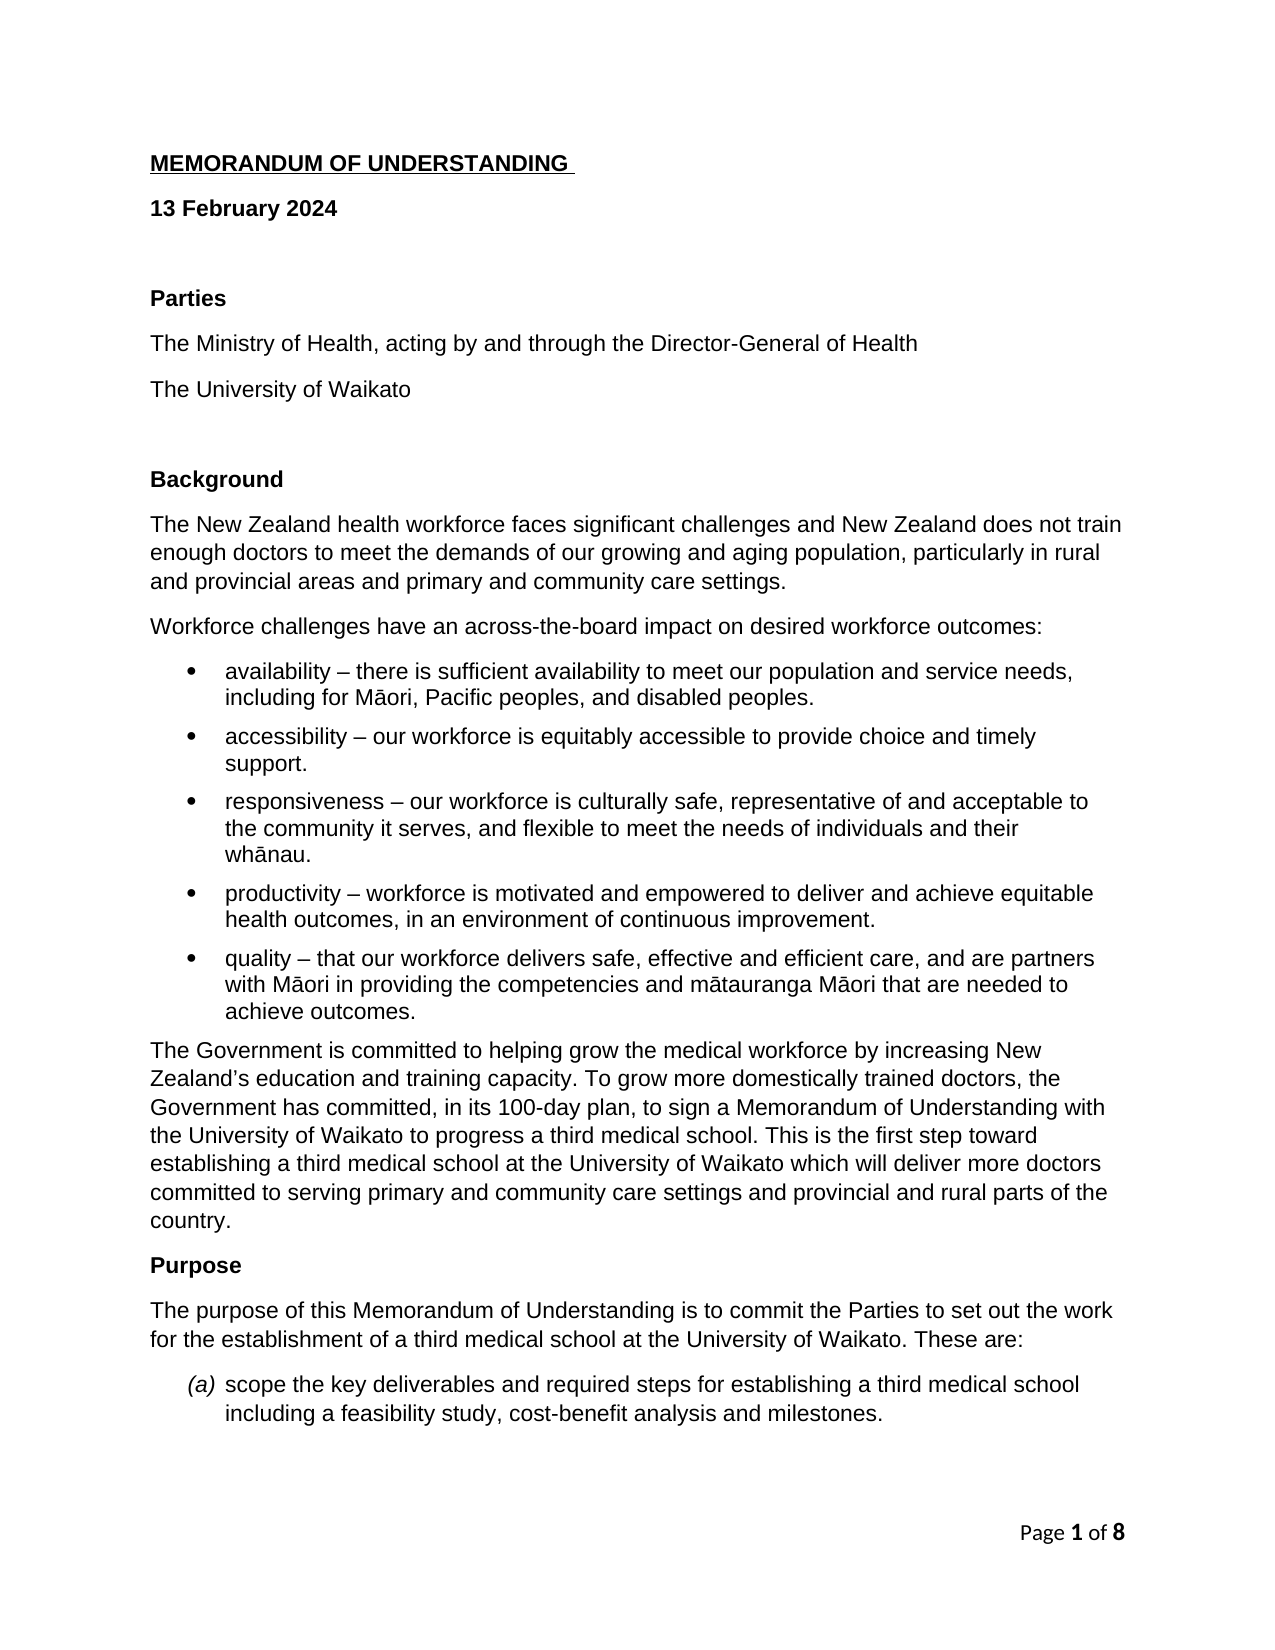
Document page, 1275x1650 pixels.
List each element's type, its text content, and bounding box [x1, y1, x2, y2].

list productivity – workforce is motivated and empowered to deliver and achieve equitable health outcomes, in an environment of continuous improvement. [187, 880, 1095, 933]
text 13 February 2024 [150, 195, 1125, 221]
list quality – that our workforce delivers safe, effective and efficient care, and are partners with Māori in providing the competencies and mātauranga Māori that are needed to achieve outcomes. [187, 945, 1095, 1024]
text Parties [150, 285, 1125, 312]
list scope the key deliverables and required steps for establishing a third medical school including a feasibility study, cost-benefit analysis and milestones. [187, 1371, 1125, 1426]
list accessibility – our workforce is equitably accessible to provide choice and timely support. [187, 723, 1095, 776]
text Background [150, 466, 1125, 492]
text The Ministry of Health, acting by and through the Director-General of Health [150, 330, 1125, 357]
list availability – there is sufficient availability to meet our population and service needs, including for Māori, Pacific peoples, and disabled peoples. [187, 658, 1095, 711]
text The Government is committed to helping grow the medical workforce by increasing New Zealand’s education and training capacity. To grow more domestically trained doctors, the Government has committed, in its 100-day plan, to sign a Memorandum of Understanding with the University of Waikato to progress a third medical school. This is the first step toward establishing a third medical school at the University of Waikato which will deliver more doctors committed to serving primary and community care settings and provincial and rural parts of the country. [150, 1037, 1125, 1234]
text Purpose [150, 1252, 1125, 1279]
text The University of Waikato [150, 376, 1125, 402]
text The New Zealand health workforce faces significant challenges and New Zealand does not train enough doctors to meet the demands of our growing and aging population, particularly in rural and provincial areas and primary and community care settings. [150, 511, 1125, 594]
text The purpose of this Memorandum of Understanding is to commit the Parties to set out the work for the establishment of a third medical school at the University of Waikato. These are: [150, 1297, 1125, 1352]
text MEMORANDUM OF UNDERSTANDING [150, 150, 1125, 176]
list responsiveness – our workforce is culturally safe, representative of and acceptable to the community it serves, and flexible to meet the needs of individuals and their whānau. [187, 788, 1095, 867]
text Workforce challenges have an across-the-board impact on desired workforce outcomes: [150, 613, 1125, 639]
